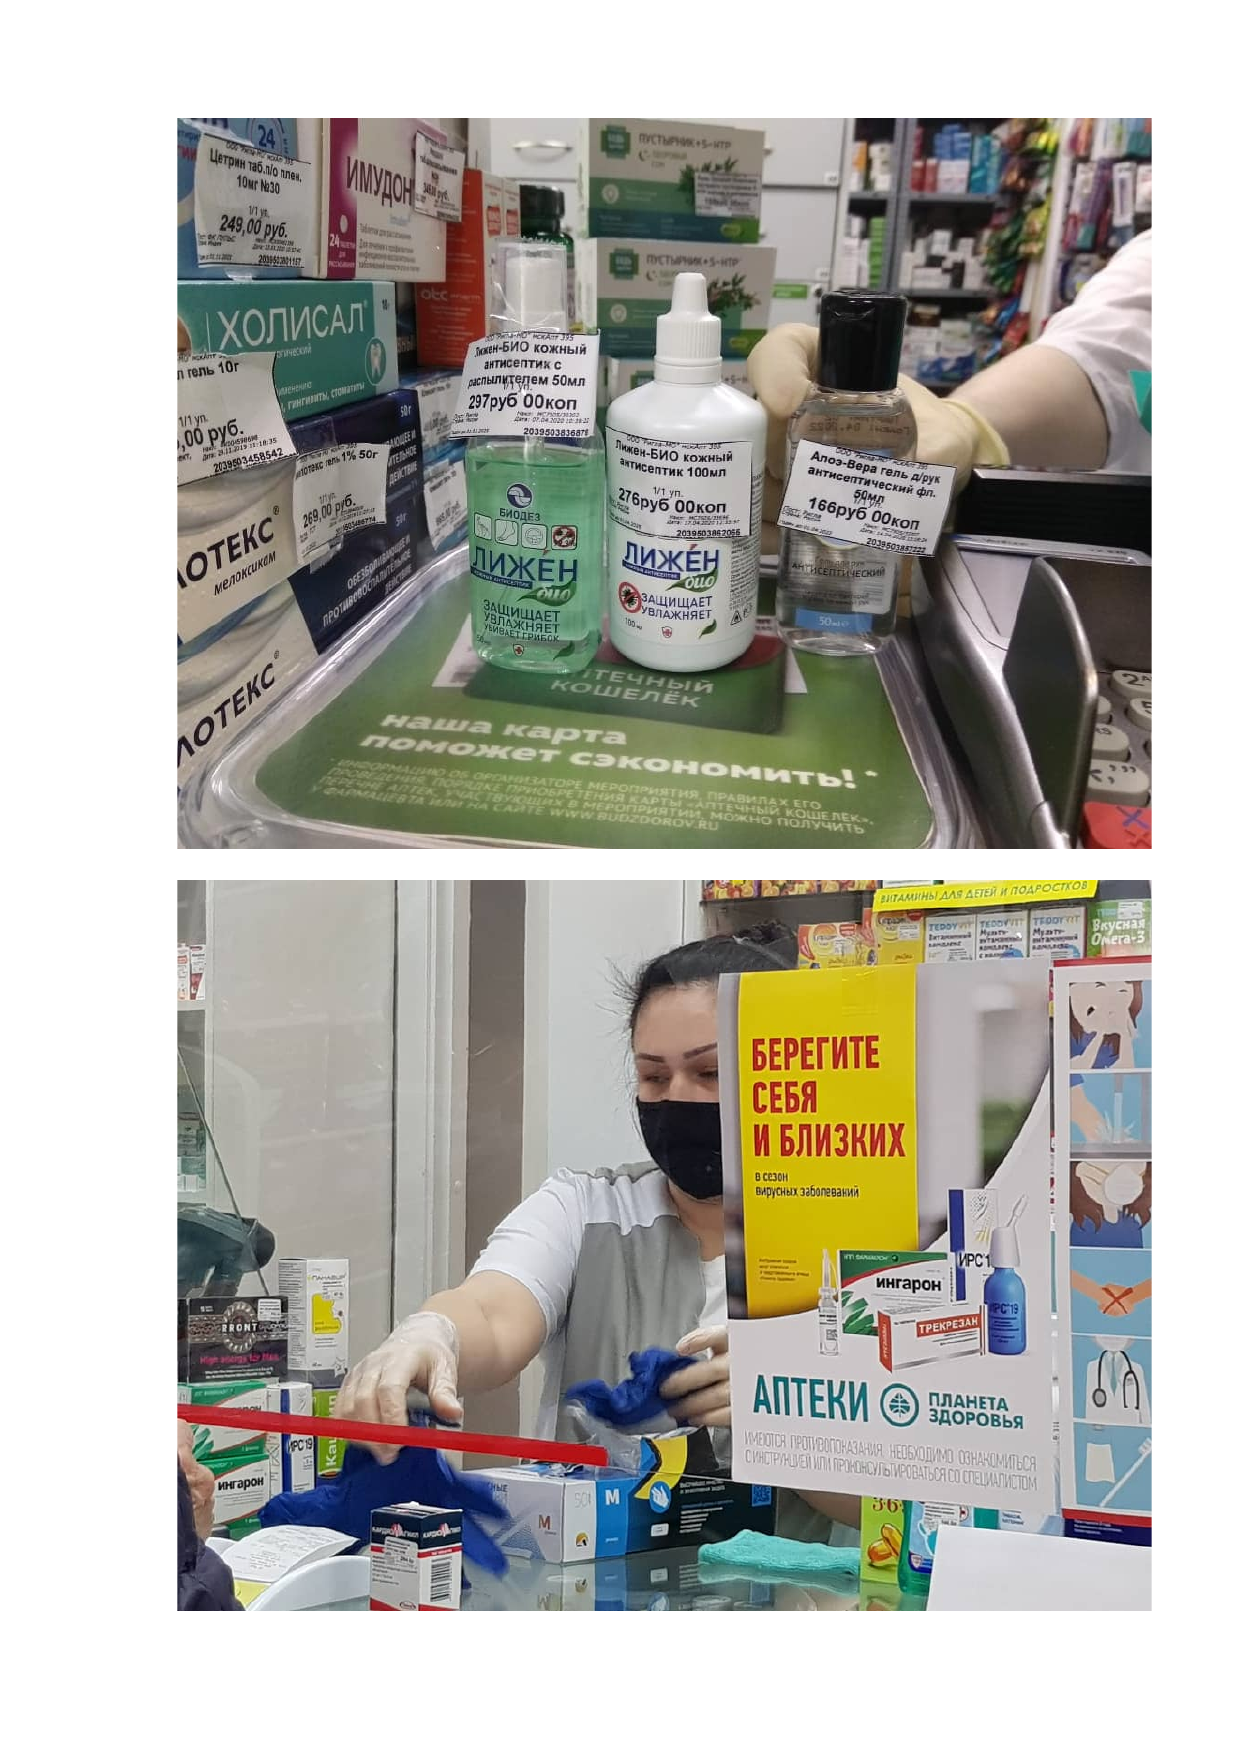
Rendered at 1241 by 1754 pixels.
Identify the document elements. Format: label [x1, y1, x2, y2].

picture [177, 880, 1152, 1611]
picture [177, 118, 1152, 849]
